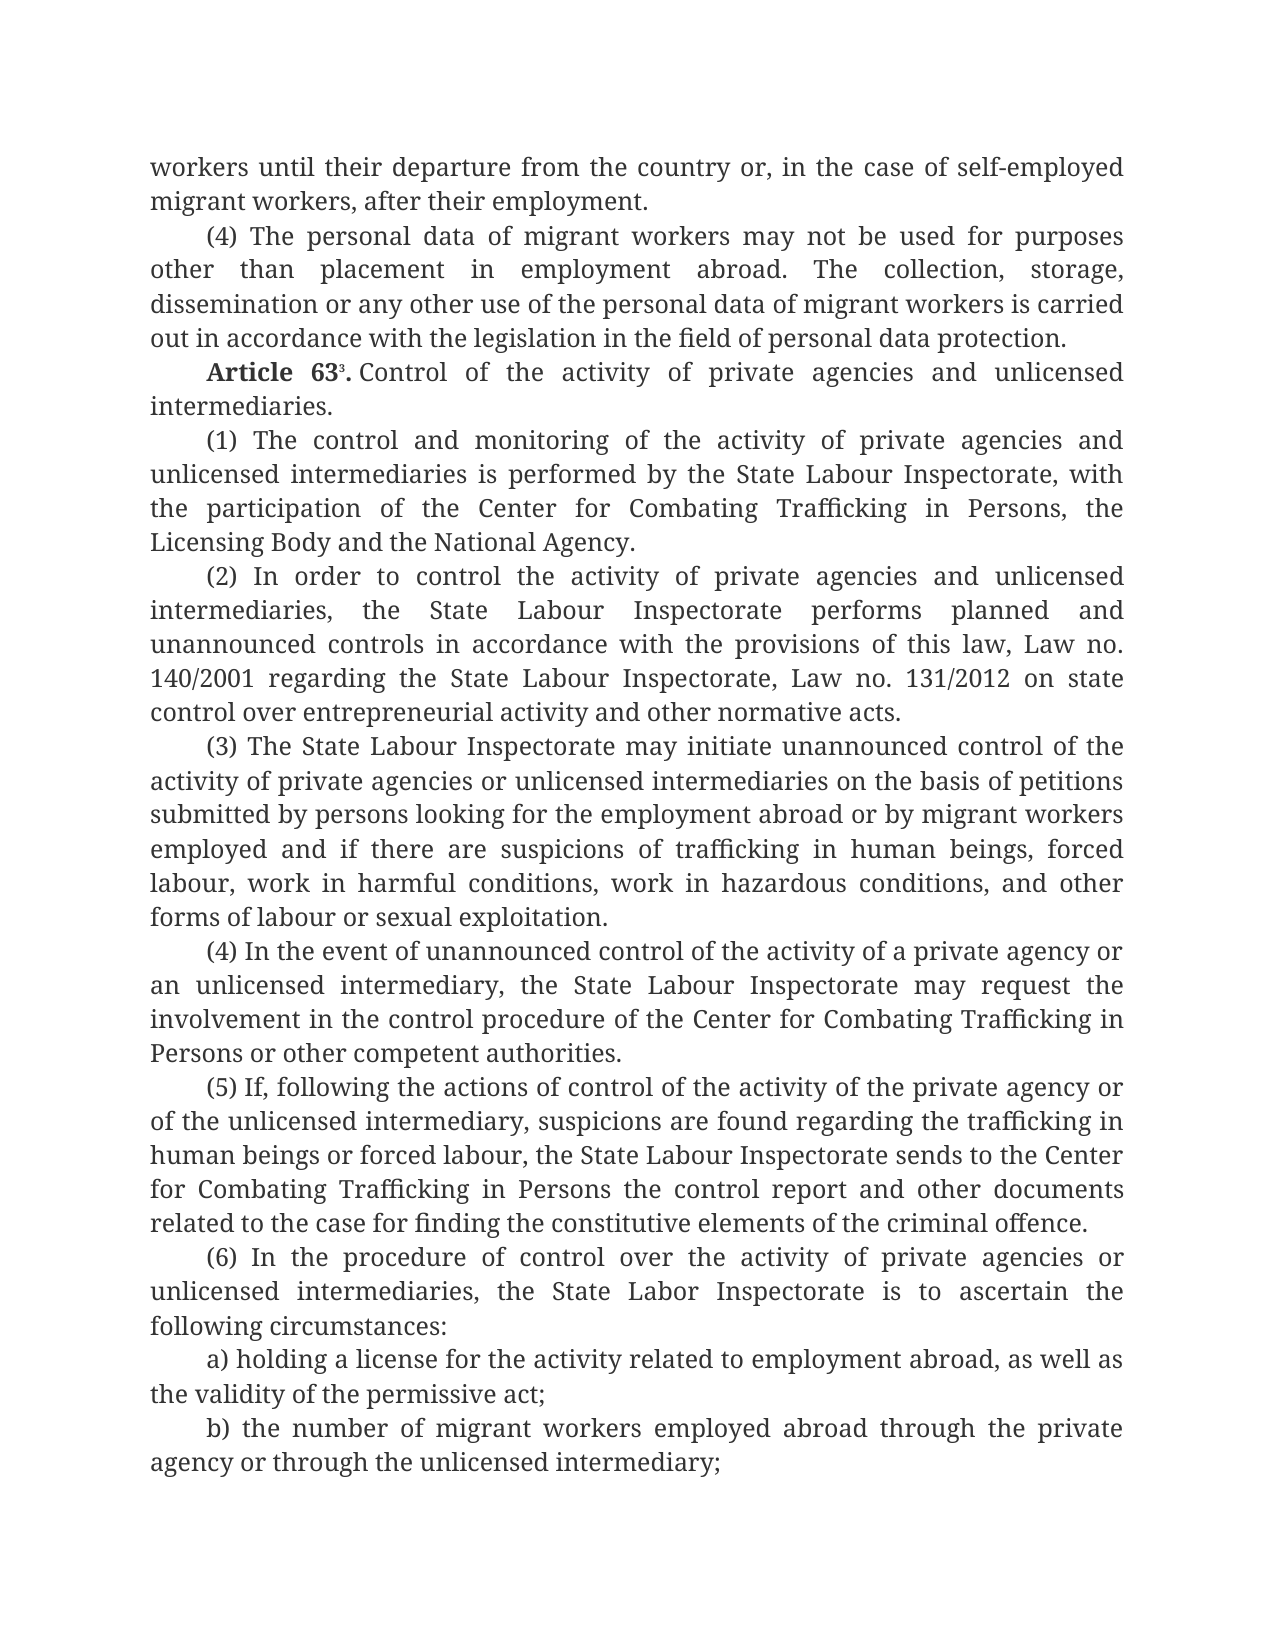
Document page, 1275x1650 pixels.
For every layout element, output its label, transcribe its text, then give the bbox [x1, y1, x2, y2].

text (4) The personal data of migrant workers may not be used for purposes other than placement in employment abroad. The collection, storage, dissemination or any other use of the personal data of migrant workers is carried out in accordance with the legislation in the field of personal data protection. [150, 218, 1125, 354]
text (6) In the procedure of control over the activity of private agencies or unlicensed intermediaries, the State Labor Inspectorate is to ascertain the following circumstances: [150, 1240, 1125, 1342]
text (4) In the event of unannounced control of the activity of a private agency or an unlicensed intermediary, the State Labour Inspectorate may request the involvement in the control procedure of the Center for Combating Trafficking in Persons or other competent authorities. [150, 933, 1125, 1070]
text (1) The control and monitoring of the activity of private agencies and unlicensed intermediaries is performed by the State Labour Inspectorate, with the participation of the Center for Combating Trafficking in Persons, the Licensing Body and the National Agency. [150, 422, 1125, 559]
text Article 633. Control of the activity of private agencies and unlicensed intermediaries. [150, 354, 1125, 422]
text b) the number of migrant workers employed abroad through the private agency or through the unlicensed intermediary; [150, 1410, 1125, 1478]
text (2) In order to control the activity of private agencies and unlicensed intermediaries, the State Labour Inspectorate performs planned and unannounced controls in accordance with the provisions of this law, Law no. 140/2001 regarding the State Labour Inspectorate, Law no. 131/2012 on state control over entrepreneurial activity and other normative acts. [150, 559, 1125, 729]
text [150, 150, 1125, 218]
text a) holding a license for the activity related to employment abroad, as well as the validity of the permissive act; [150, 1342, 1125, 1410]
text (5) If, following the actions of control of the activity of the private agency or of the unlicensed intermediary, suspicions are found regarding the trafficking in human beings or forced labour, the State Labour Inspectorate sends to the Center for Combating Trafficking in Persons the control report and other documents related to the case for finding the constitutive elements of the criminal offence. [150, 1070, 1125, 1240]
text (3) The State Labour Inspectorate may initiate unannounced control of the activity of private agencies or unlicensed intermediaries on the basis of petitions submitted by persons looking for the employment abroad or by migrant workers employed and if there are suspicions of trafficking in human beings, forced labour, work in harmful conditions, work in hazardous conditions, and other forms of labour or sexual exploitation. [150, 729, 1125, 933]
